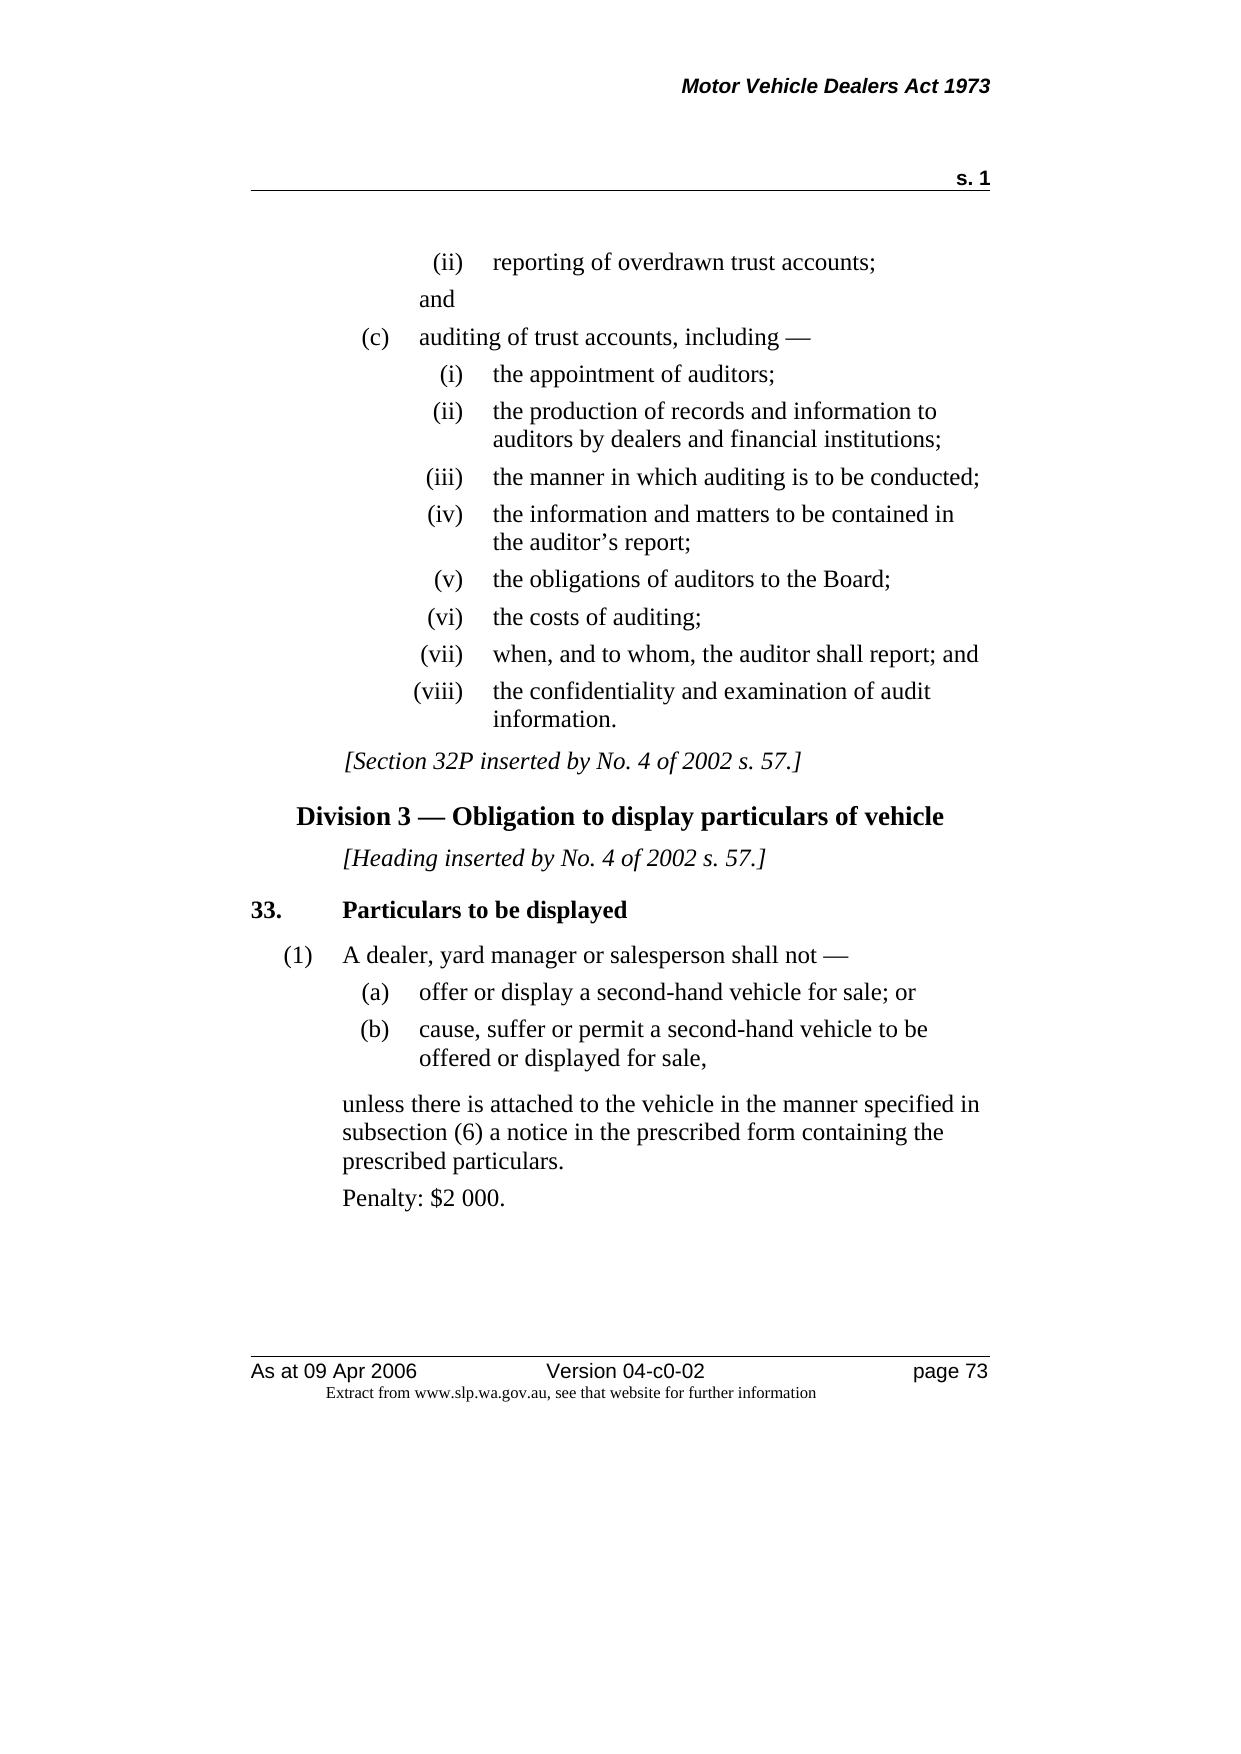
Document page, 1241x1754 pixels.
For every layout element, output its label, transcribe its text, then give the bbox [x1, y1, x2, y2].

text (vi) the costs of auditing; [251, 602, 990, 630]
subtitle Division 3 — Obligation to display particulars of vehicle [251, 799, 990, 831]
text (v) the obligations of auditors to the Board; [251, 564, 990, 593]
text and [251, 284, 990, 313]
text (c) auditing of trust accounts, including — [251, 322, 990, 350]
text (ii) the production of records and information to auditors by dealers and financial institutions; [251, 396, 990, 453]
subtitle [Heading inserted by No. 4 of 2002 s. 57.] [251, 843, 990, 872]
text (1) A dealer, yard manager or salesperson shall not — [251, 940, 990, 969]
text (viii) the confidentiality and examination of audit information. [251, 676, 990, 733]
text (i) the appointment of auditors; [251, 359, 990, 387]
text (ii) reporting of overdrawn trust accounts; [251, 247, 990, 276]
text [Section 32P inserted by No. 4 of 2002 s. 57.] [251, 746, 990, 774]
text (iii) the manner in which auditing is to be conducted; [251, 462, 990, 490]
text unless there is attached to the vehicle in the manner specified in subsection (6) a notice in the prescribed form containing the prescribed particulars. [251, 1089, 990, 1175]
text (a) offer or display a second-hand vehicle for sale; or [251, 977, 990, 1006]
text Penalty: $2 000. [251, 1183, 990, 1212]
text (b) cause, suffer or permit a second-hand vehicle to be offered or displayed for sale, [251, 1014, 990, 1072]
text (iv) the information and matters to be contained in the auditor’s report; [251, 499, 990, 556]
subtitle 33. Particulars to be displayed [251, 895, 990, 924]
text (vii) when, and to whom, the auditor shall report; and [251, 639, 990, 667]
